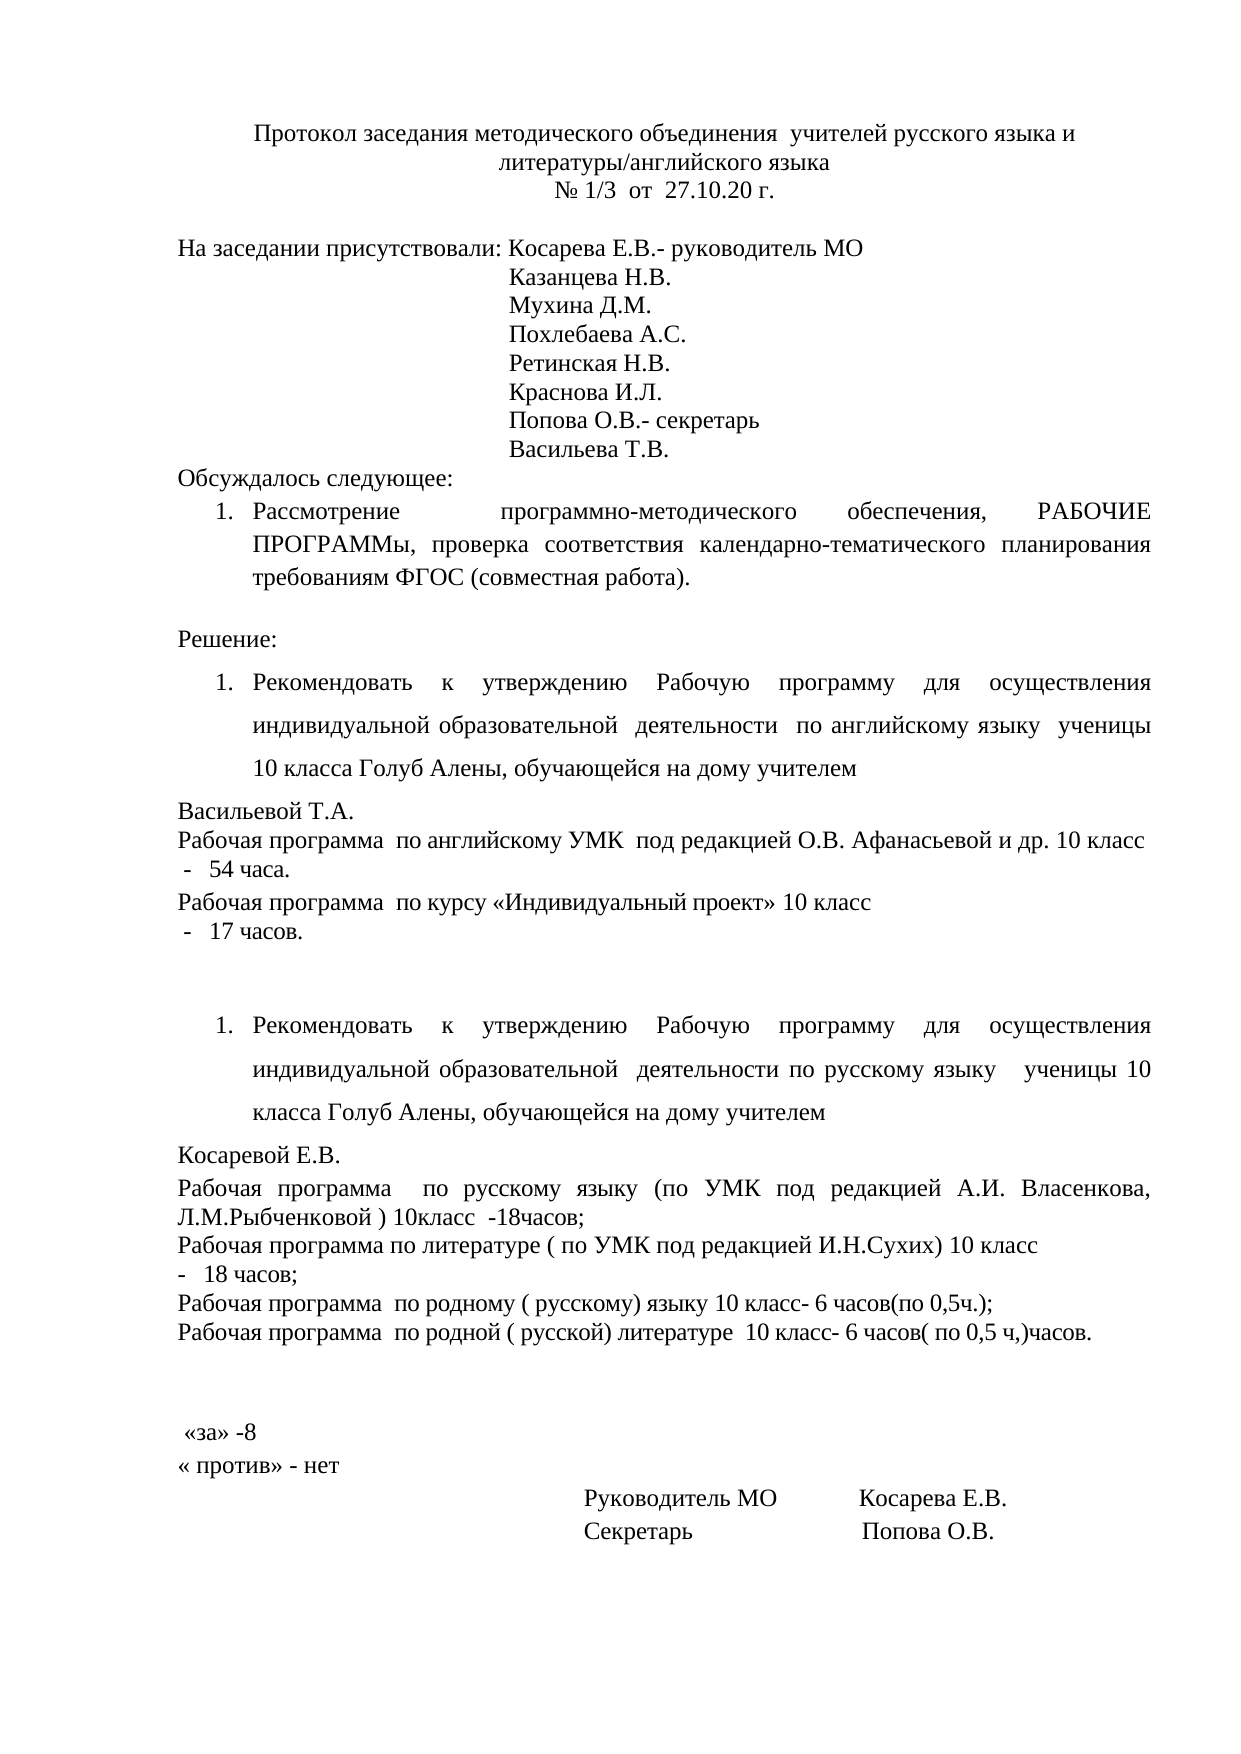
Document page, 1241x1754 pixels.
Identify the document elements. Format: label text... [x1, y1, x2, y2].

text Васильевой Т.А. [177, 796, 1152, 825]
text Решение: [177, 624, 1152, 653]
text «за» -8 [177, 1417, 1152, 1446]
text Казанцева Н.В. [177, 262, 1152, 291]
text Рабочая программа по русскому языку (по УМК под редакцией А.И. Власенкова, Л.М.Рыбченковой ) 10класс -18часов; [177, 1173, 1152, 1230]
text № 1/3 от 27.10.20 г. [177, 176, 1152, 204]
text Рабочая программа по родной ( русской) литературе 10 класс- 6 часов( по 0,5 ч,)часов. [177, 1317, 1152, 1345]
text - 54 часа. [177, 854, 1152, 883]
text Протокол заседания методического объединения учителей русского языка и литературы/английского языка [177, 118, 1152, 176]
text Мухина Д.М. [177, 291, 1152, 319]
text Обсуждалось следующее: [177, 463, 1152, 492]
list Рекомендовать к утверждению Рабочую программу для осуществления индивидуальной образовательной деятельности по английскому языку ученицы 10 класса Голуб Алены, обучающейся на дому учителем [215, 667, 1152, 782]
text Похлебаева А.С. [177, 319, 1152, 348]
text Ретинская Н.В. [177, 348, 1152, 377]
text Рабочая программа по курсу «Индивидуальный проект» 10 класс [177, 887, 1152, 916]
text Секретарь Попова О.В. [177, 1516, 1152, 1545]
text Рабочая программа по родному ( русскому) языку 10 класс- 6 часов(по 0,5ч.); [177, 1288, 1152, 1317]
list Рассмотрение программно-методического обеспечения, РАБОЧИЕ ПРОГРАММы, проверка соответствия календарно-тематического планирования требованиям ФГОС (совместная работа). [215, 496, 1152, 591]
text Руководитель МО Косарева Е.В. [177, 1483, 1152, 1512]
text Васильева Т.В. [177, 434, 1152, 463]
list Рекомендовать к утверждению Рабочую программу для осуществления индивидуальной образовательной деятельности по русскому языку ученицы 10 класса Голуб Алены, обучающейся на дому учителем [215, 1011, 1152, 1126]
text Краснова И.Л. [177, 377, 1152, 406]
text На заседании присутствовали: Косарева Е.В.- руководитель МО [177, 233, 1152, 262]
text « против» - нет [177, 1450, 1152, 1479]
text Рабочая программа по английскому УМК под редакцией О.В. Афанасьевой и др. 10 класс [177, 825, 1152, 854]
text - 18 часов; [177, 1259, 1152, 1288]
text Рабочая программа по литературе ( по УМК под редакцией И.Н.Сухих) 10 класс [177, 1230, 1152, 1259]
text Попова О.В.- секретарь [177, 406, 1152, 434]
text - 17 часов. [177, 916, 1152, 944]
text Косаревой Е.В. [177, 1140, 1152, 1169]
